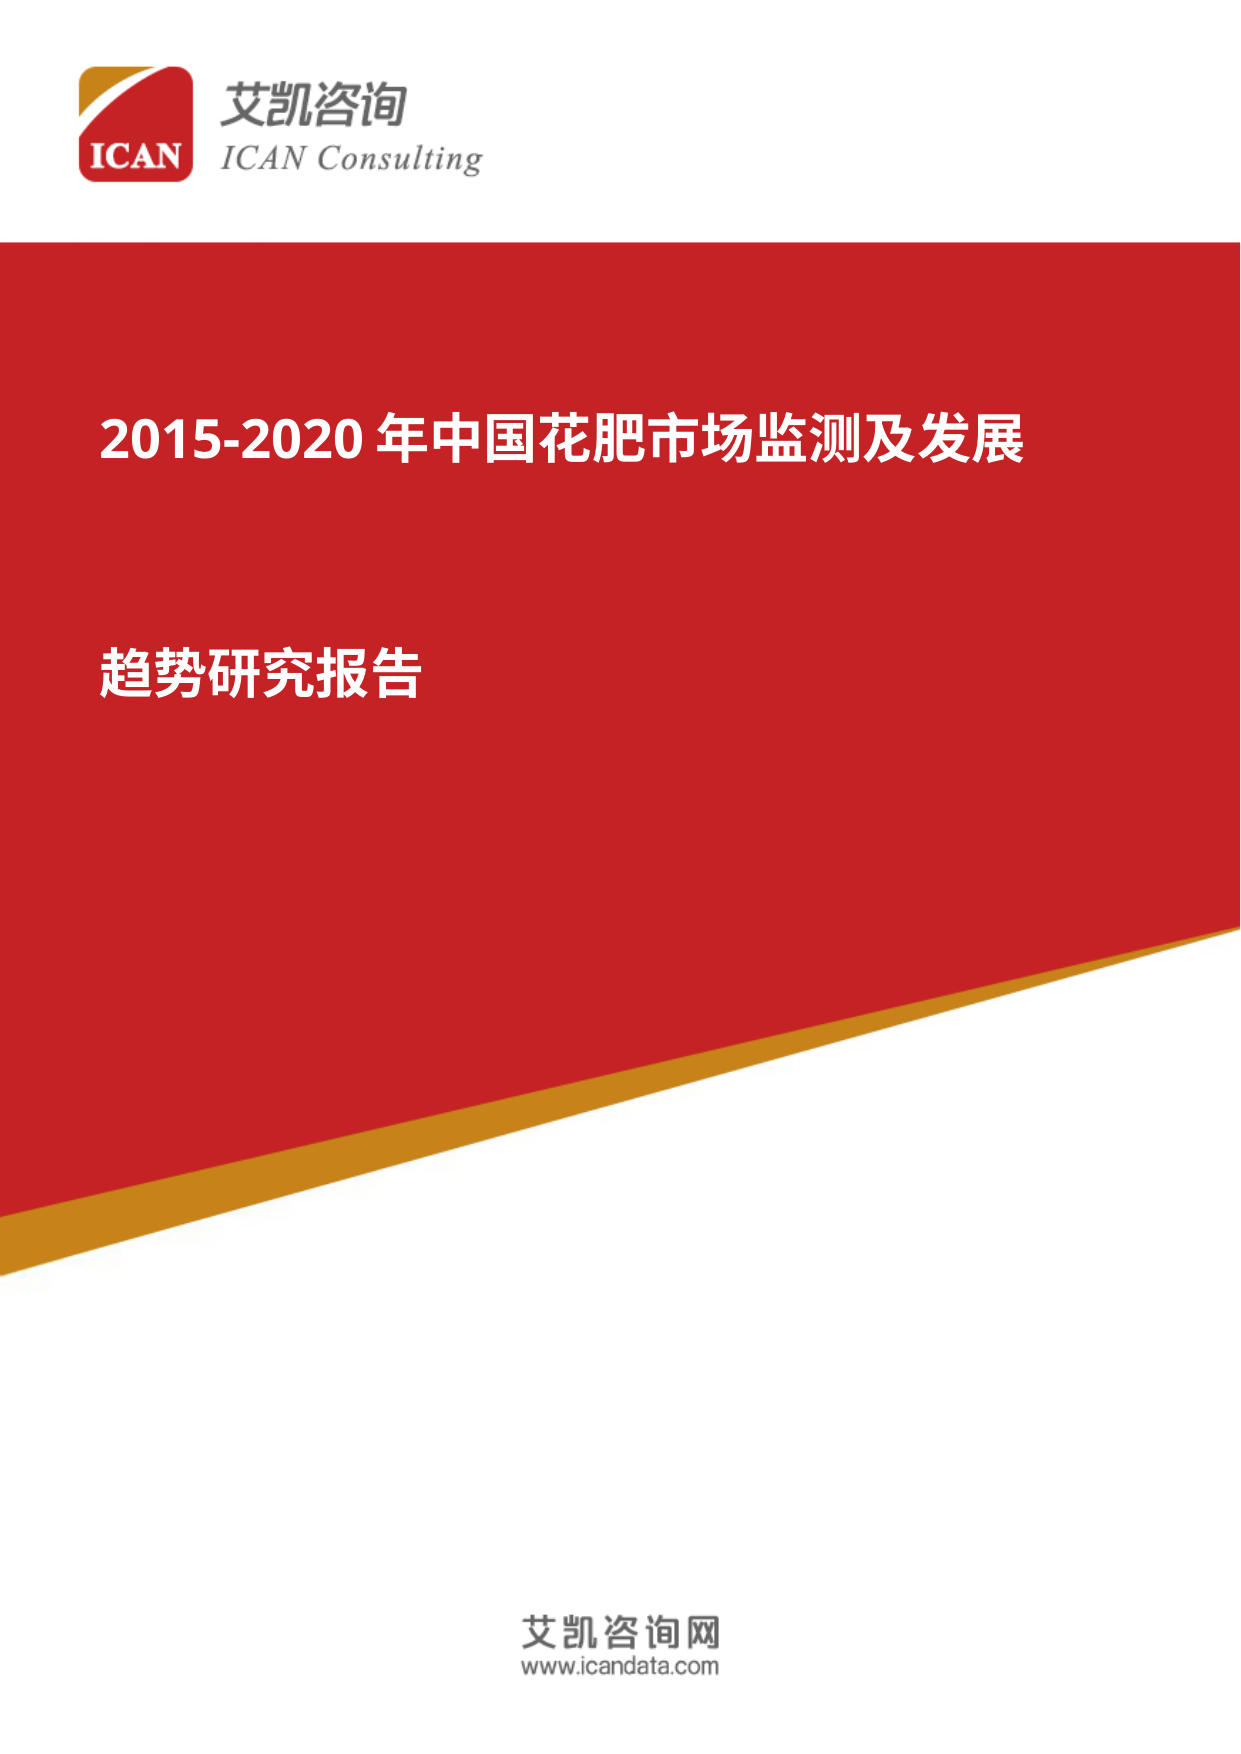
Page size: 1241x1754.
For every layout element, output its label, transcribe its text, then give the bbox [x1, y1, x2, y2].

picture [0, 5, 1241, 1754]
subtitle 2015-2020年中国花肥市场监测及发展趋势研究报告 [99, 386, 1053, 718]
